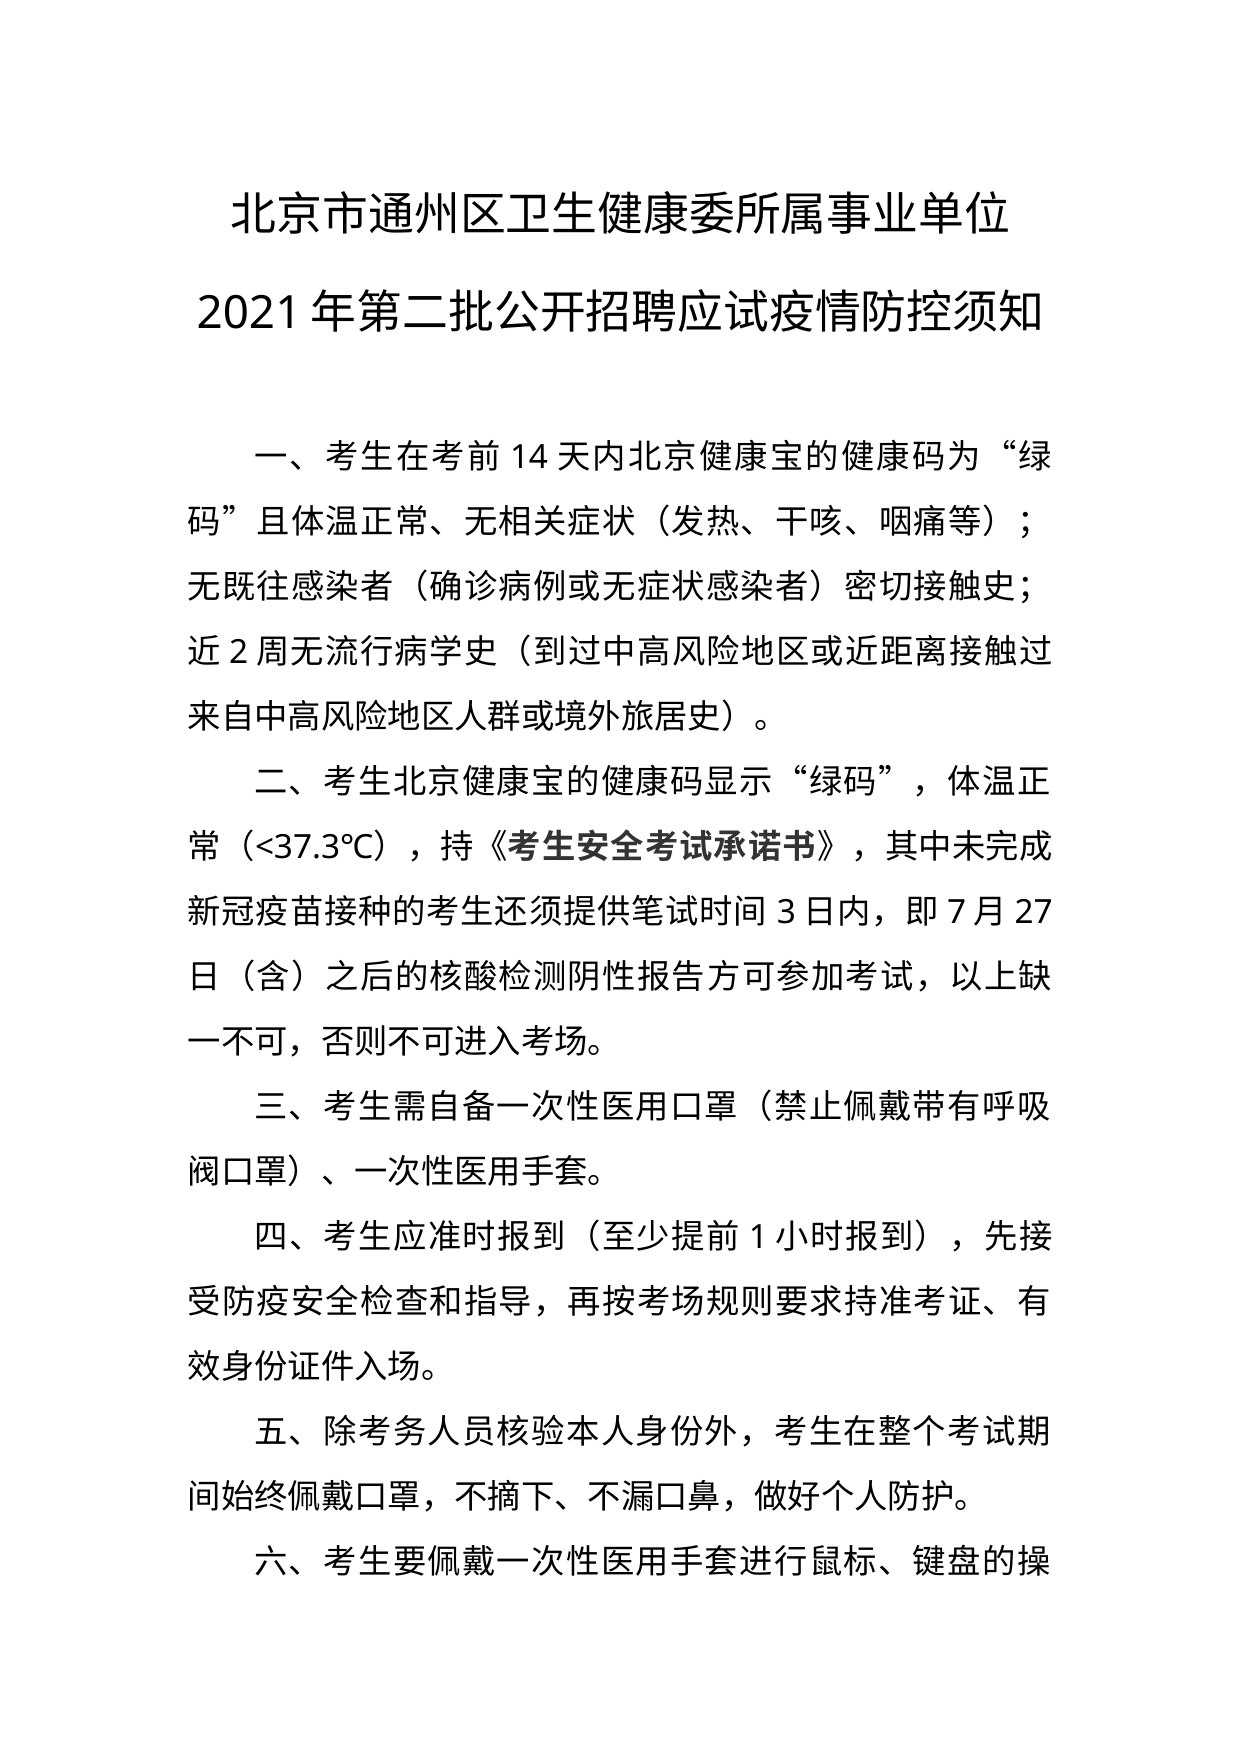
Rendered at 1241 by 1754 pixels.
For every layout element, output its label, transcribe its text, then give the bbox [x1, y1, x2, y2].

text 一、考生在考前14天内北京健康宝的健康码为“绿码”且体温正常、无相关症状（发热、干咳、咽痛等）；无既往感染者（确诊病例或无症状感染者）密切接触史；近2周无流行病学史（到过中高风险地区或近距离接触过来自中高风险地区人群或境外旅居史）。 [187, 422, 1053, 747]
text 2021年第二批公开招聘应试疫情防控须知 [187, 259, 1053, 357]
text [187, 1527, 1053, 1592]
text 北京市通州区卫生健康委所属事业单位 [187, 162, 1053, 259]
text 二、考生北京健康宝的健康码显示“绿码”，体温正常（<37.3℃），持《考生安全考试承诺书》，其中未完成新冠疫苗接种的考生还须提供笔试时间3日内，即7月27日（含）之后的核酸检测阴性报告方可参加考试，以上缺一不可，否则不可进入考场。 [187, 747, 1053, 1072]
text 四、考生应准时报到（至少提前1小时报到），先接受防疫安全检查和指导，再按考场规则要求持准考证、有效身份证件入场。 [187, 1202, 1053, 1397]
text 五、除考务人员核验本人身份外，考生在整个考试期间始终佩戴口罩，不摘下、不漏口鼻，做好个人防护。 [187, 1397, 1053, 1527]
text 三、考生需自备一次性医用口罩（禁止佩戴带有呼吸阀口罩）、一次性医用手套。 [187, 1072, 1053, 1202]
